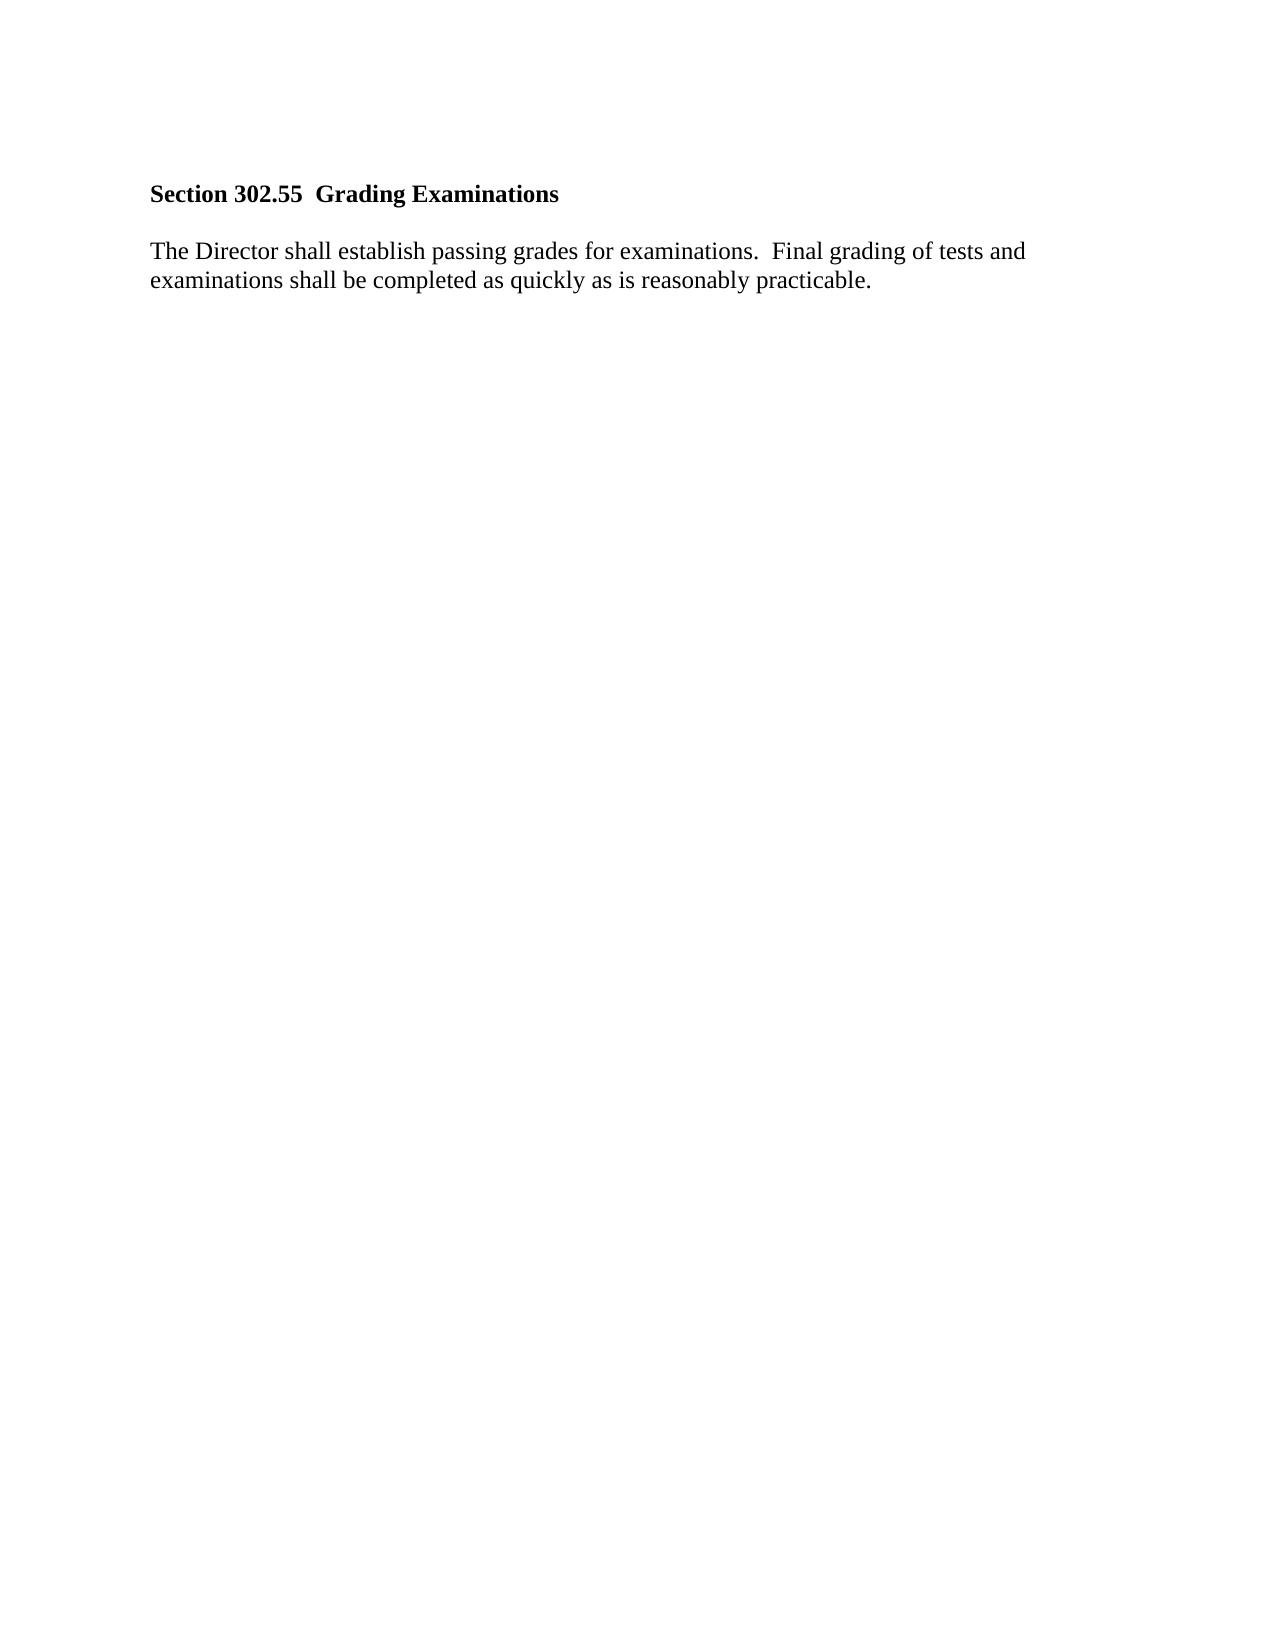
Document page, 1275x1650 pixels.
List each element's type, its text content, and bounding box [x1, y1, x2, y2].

text The Director shall establish passing grades for examinations. Final grading of tests and examinations shall be completed as quickly as is reasonably practicable. [150, 236, 1125, 294]
text Section 302.55 Grading Examinations [150, 179, 1125, 207]
